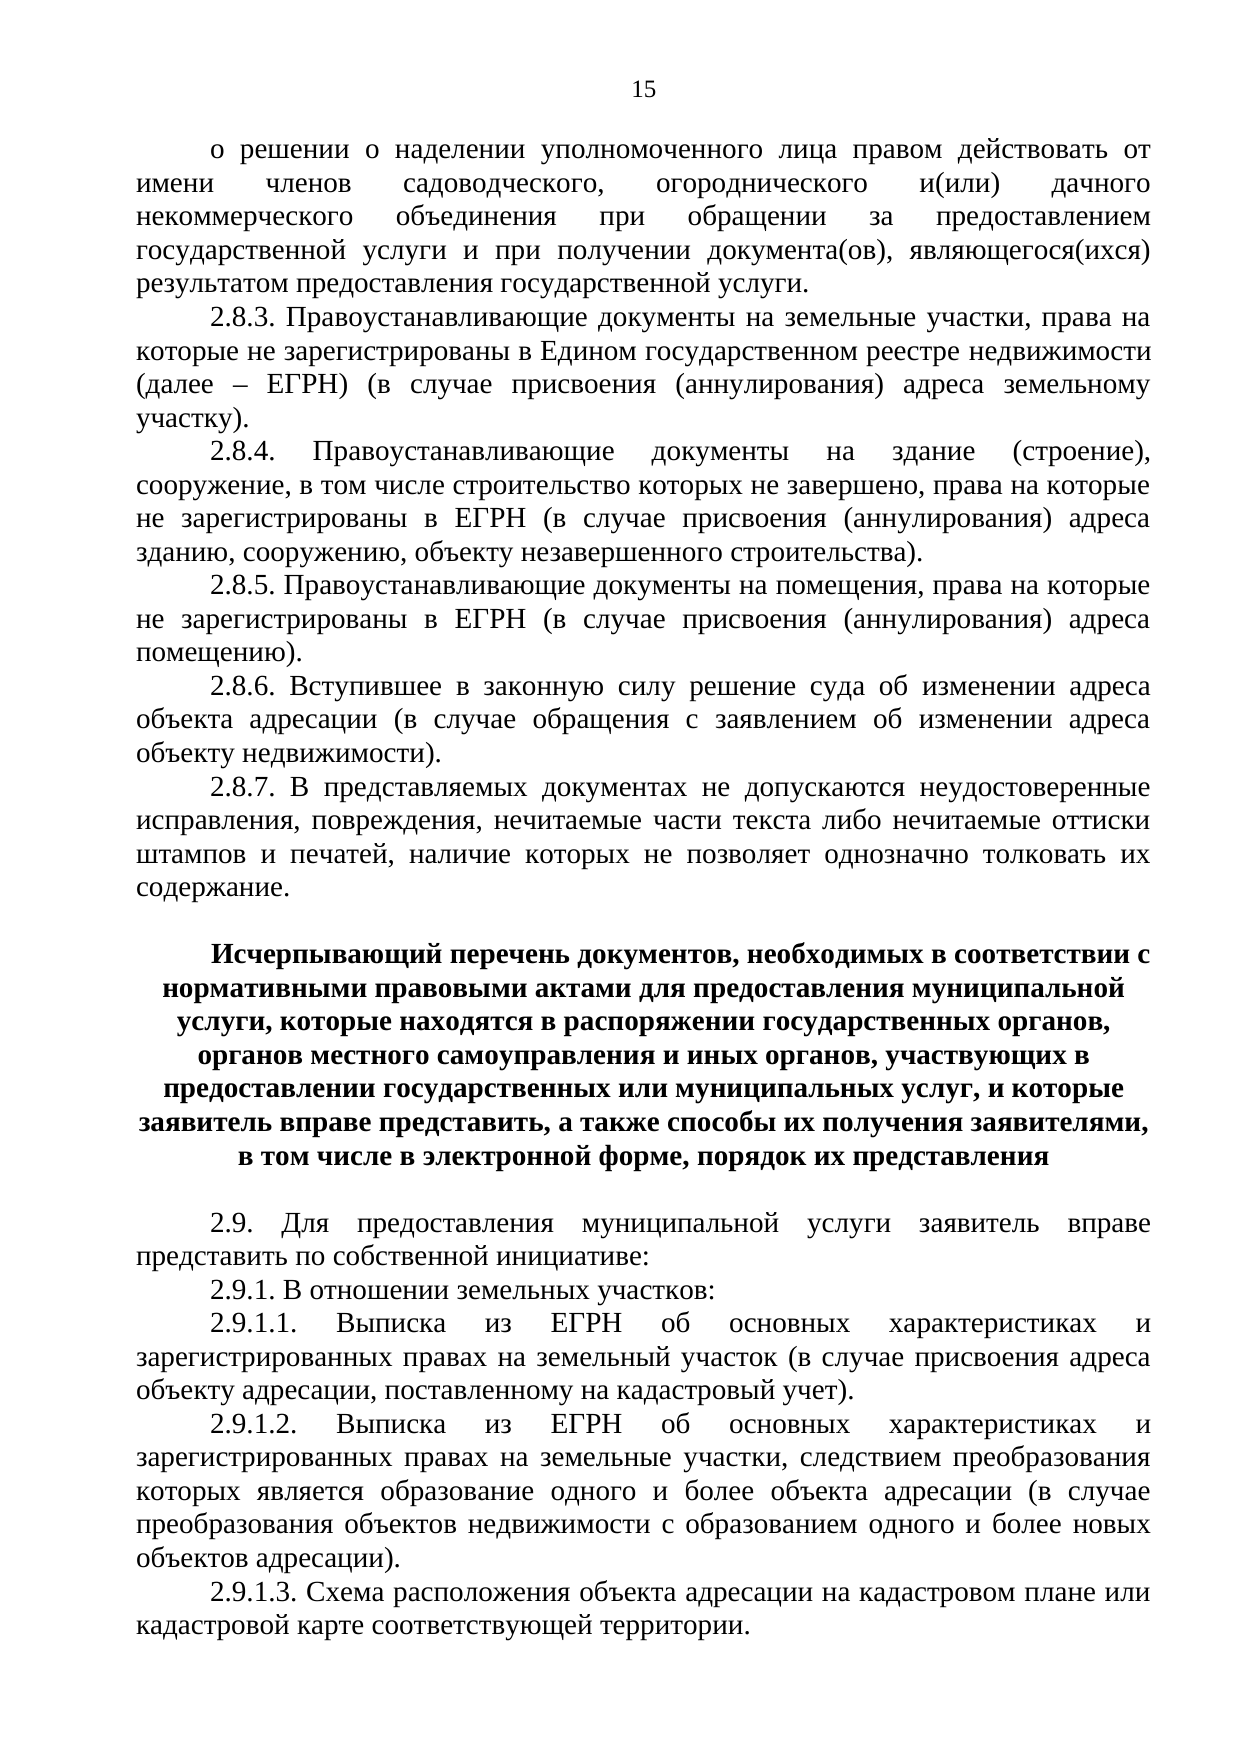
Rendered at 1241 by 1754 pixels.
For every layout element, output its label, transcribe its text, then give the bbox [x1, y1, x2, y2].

text 2.8.7. В представляемых документах не допускаются неудостоверенные исправления, повреждения, нечитаемые части текста либо нечитаемые оттиски штампов и печатей, наличие которых не позволяет однозначно толковать их содержание. [136, 769, 1152, 903]
text о решении о наделении уполномоченного лица правом действовать от имени членов садоводческого, огороднического и(или) дачного некоммерческого объединения при обращении за предоставлением государственной услуги и при получении документа(ов), являющегося(ихся) результатом предоставления государственной услуги. [136, 131, 1152, 299]
text 2.8.3. Правоустанавливающие документы на земельные участки, права на которые не зарегистрированы в Едином государственном реестре недвижимости (далее – ЕГРН) (в случае присвоения (аннулирования) адреса земельному участку). [136, 299, 1152, 433]
text 2.9.1.2. Выписка из ЕГРН об основных характеристиках и зарегистрированных правах на земельные участки, следствием преобразования которых является образование одного и более объекта адресации (в случае преобразования объектов недвижимости с образованием одного и более новых объектов адресации). [136, 1406, 1152, 1574]
text 2.8.5. Правоустанавливающие документы на помещения, права на которые не зарегистрированы в ЕГРН (в случае присвоения (аннулирования) адреса помещению). [136, 567, 1152, 668]
text 2.9.1. В отношении земельных участков: [136, 1272, 1152, 1305]
text 2.8.4. Правоустанавливающие документы на здание (строение), сооружение, в том числе строительство которых не завершено, права на которые не зарегистрированы в ЕГРН (в случае присвоения (аннулирования) адреса зданию, сооружению, объекту незавершенного строительства). [136, 433, 1152, 567]
text 2.8.6. Вступившее в законную силу решение суда об изменении адреса объекта адресации (в случае обращения с заявлением об изменении адреса объекту недвижимости). [136, 668, 1152, 769]
text Исчерпывающий перечень документов, необходимых в соответствии с нормативными правовыми актами для предоставления муниципальной услуги, которые находятся в распоряжении государственных органов, органов местного самоуправления и иных органов, участвующих в предоставлении государственных или муниципальных услуг, и которые заявитель вправе представить, а также способы их получения заявителями, в том числе в электронной форме, порядок их представления [136, 936, 1152, 1171]
text 2.9.1.3. Схема расположения объекта адресации на кадастровом плане или кадастровой карте соответствующей территории. [136, 1574, 1152, 1641]
text 2.9. Для предоставления муниципальной услуги заявитель вправе представить по собственной инициативе: [136, 1205, 1152, 1272]
text 2.9.1.1. Выписка из ЕГРН об основных характеристиках и зарегистрированных правах на земельный участок (в случае присвоения адреса объекту адресации, поставленному на кадастровый учет). [136, 1305, 1152, 1406]
